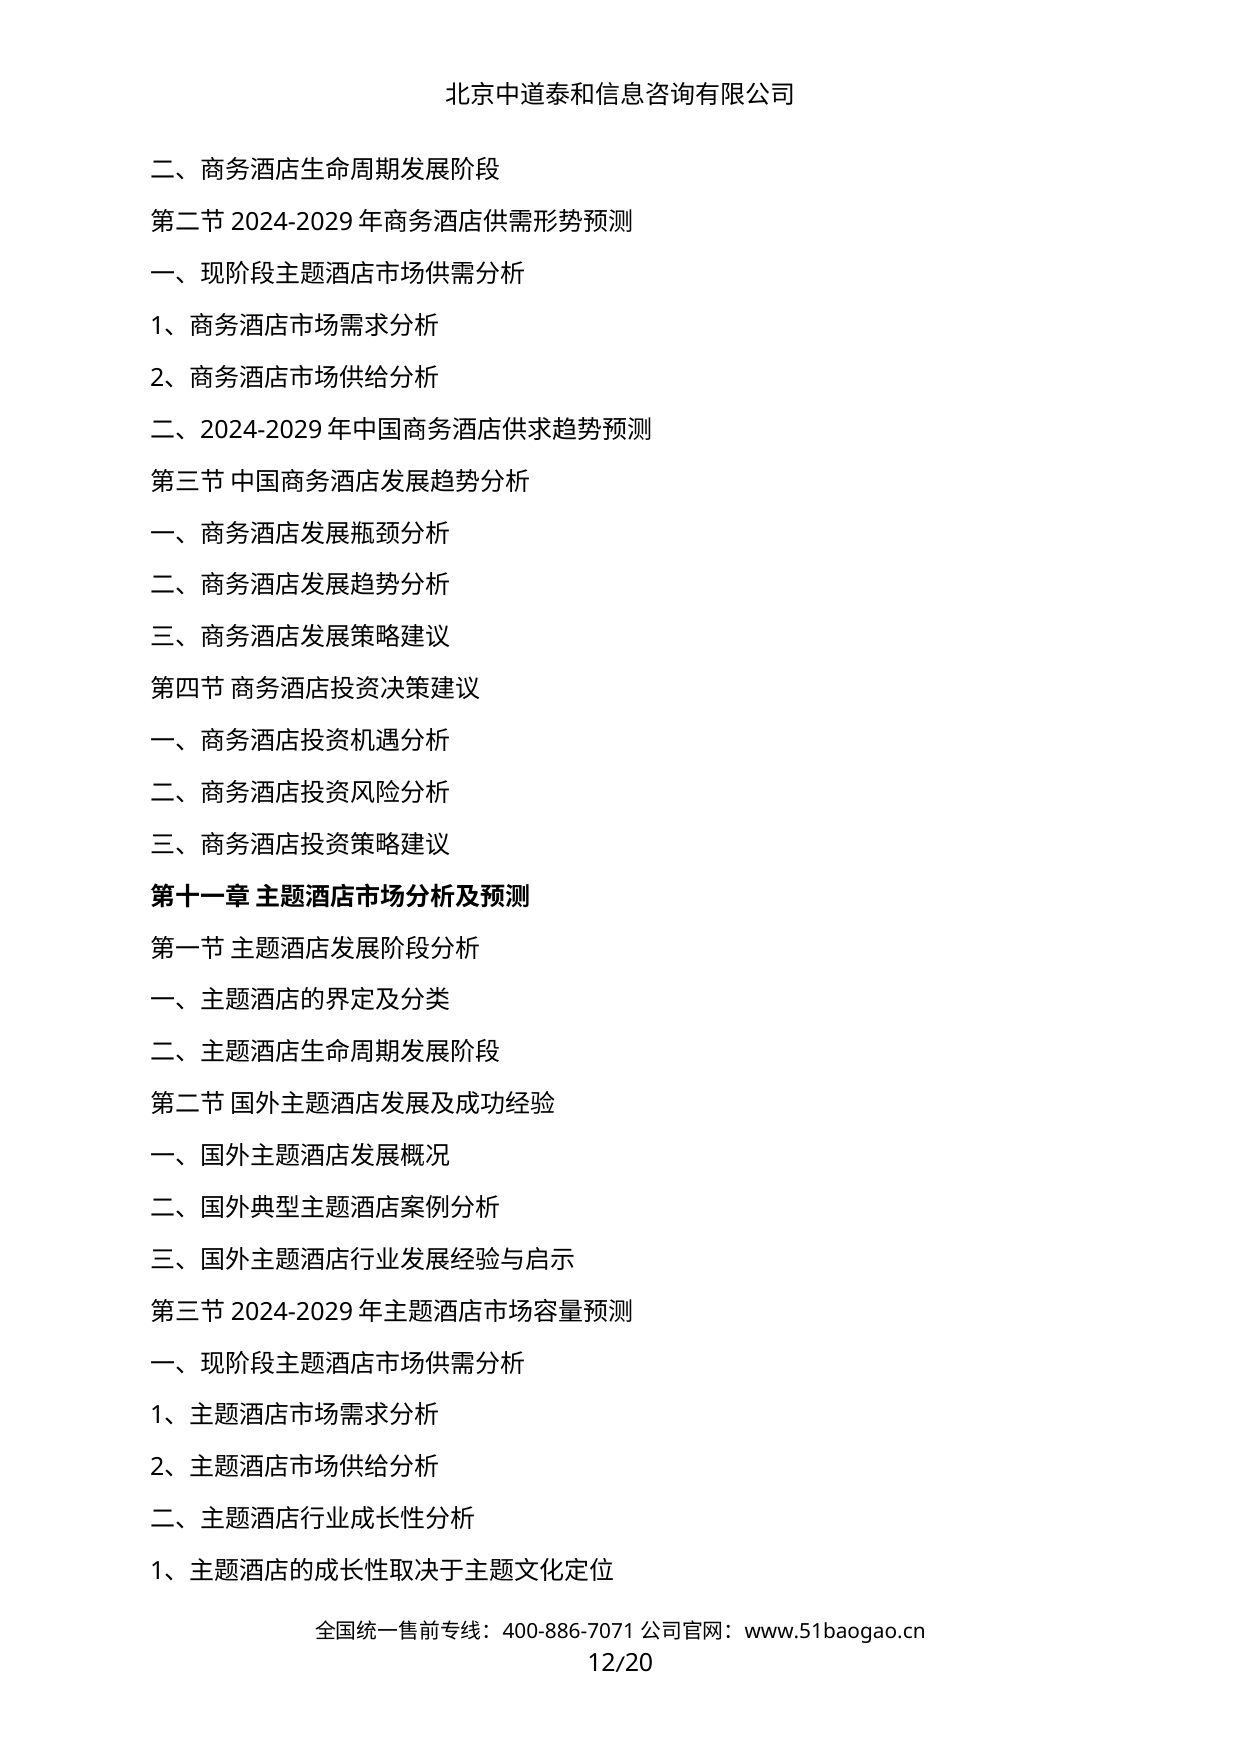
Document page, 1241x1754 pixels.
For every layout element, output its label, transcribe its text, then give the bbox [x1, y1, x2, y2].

text 二、国外典型主题酒店案例分析 [150, 1187, 1090, 1224]
text 1、商务酒店市场需求分析 [150, 306, 1090, 342]
text 第二节 2024-2029年商务酒店供需形势预测 [150, 202, 1090, 238]
text 2、商务酒店市场供给分析 [150, 357, 1090, 394]
text 二、主题酒店行业成长性分析 [150, 1499, 1090, 1535]
text 三、商务酒店发展策略建议 [150, 617, 1090, 653]
text 二、商务酒店生命周期发展阶段 [150, 150, 1090, 186]
text 2、主题酒店市场供给分析 [150, 1447, 1090, 1483]
text 二、2024-2029年中国商务酒店供求趋势预测 [150, 409, 1090, 446]
text 第三节 中国商务酒店发展趋势分析 [150, 461, 1090, 497]
text 第一节 主题酒店发展阶段分析 [150, 928, 1090, 964]
text 第四节 商务酒店投资决策建议 [150, 669, 1090, 705]
text 三、国外主题酒店行业发展经验与启示 [150, 1239, 1090, 1276]
text 一、国外主题酒店发展概况 [150, 1136, 1090, 1172]
text 一、商务酒店发展瓶颈分析 [150, 513, 1090, 549]
text 1、主题酒店市场需求分析 [150, 1395, 1090, 1431]
text 一、现阶段主题酒店市场供需分析 [150, 254, 1090, 290]
text 第二节 国外主题酒店发展及成功经验 [150, 1084, 1090, 1120]
text 三、商务酒店投资策略建议 [150, 824, 1090, 861]
text 一、主题酒店的界定及分类 [150, 980, 1090, 1016]
text 一、现阶段主题酒店市场供需分析 [150, 1343, 1090, 1379]
text 第三节 2024-2029年主题酒店市场容量预测 [150, 1291, 1090, 1327]
text 1、主题酒店的成长性取决于主题文化定位 [150, 1551, 1090, 1587]
text 二、主题酒店生命周期发展阶段 [150, 1032, 1090, 1068]
text 二、商务酒店发展趋势分析 [150, 565, 1090, 601]
text 二、商务酒店投资风险分析 [150, 772, 1090, 809]
text 第十一章 主题酒店市场分析及预测 [150, 876, 1090, 912]
text 一、商务酒店投资机遇分析 [150, 721, 1090, 757]
